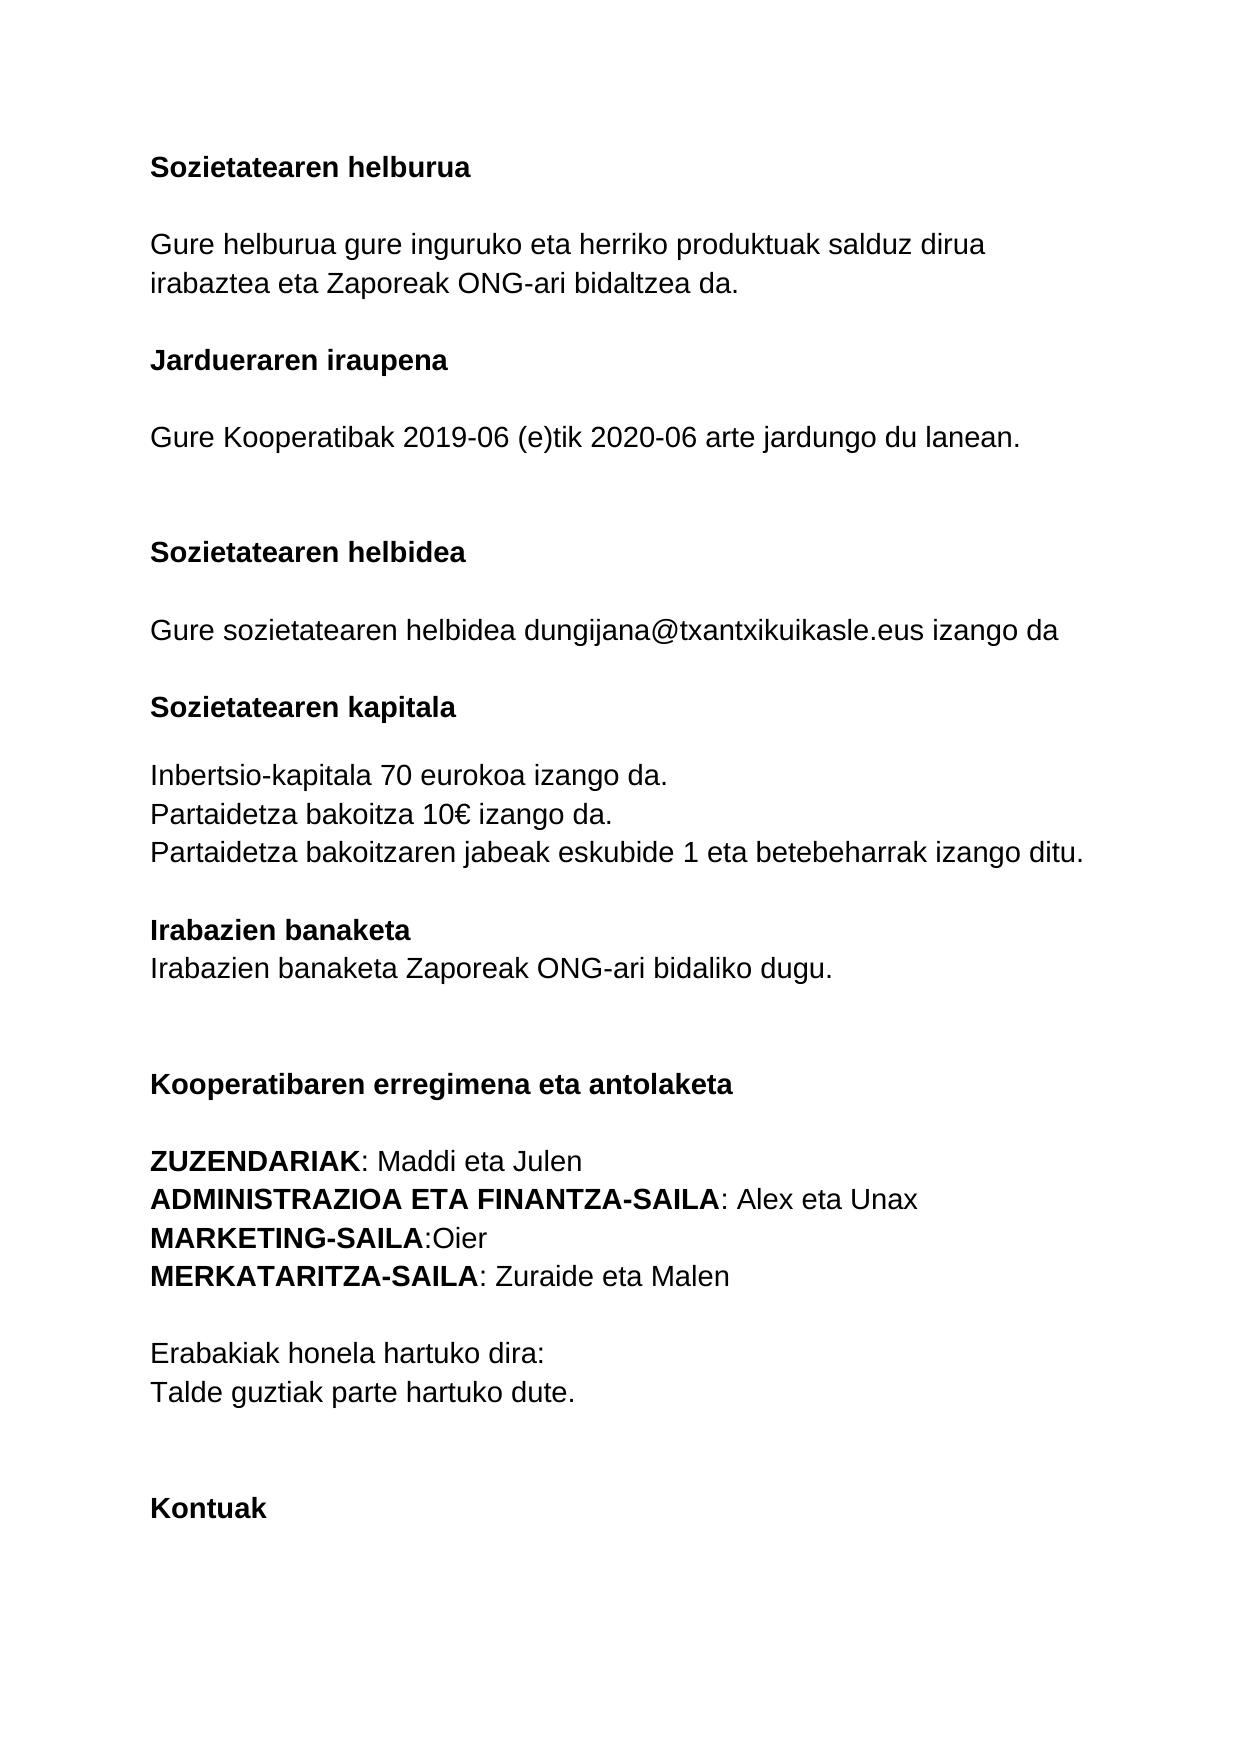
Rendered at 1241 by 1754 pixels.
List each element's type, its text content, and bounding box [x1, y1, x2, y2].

text Gure Kooperatibak 2019-06 (e)tik 2020-06 arte jardungo du lanean. [150, 420, 1090, 453]
text Kooperatibaren erregimena eta antolaketa [150, 1067, 1090, 1100]
text Erabakiak honela hartuko dira: [150, 1336, 1090, 1370]
text Sozietatearen helburua [150, 150, 1090, 183]
text Sozietatearen helbidea [150, 535, 1090, 569]
text ADMINISTRAZIOA ETA FINANTZA-SAILA: Alex eta Unax [150, 1182, 1090, 1216]
text Inbertsio-kapitala 70 eurokoa izango da. [150, 758, 1090, 792]
text Jardueraren iraupena [150, 343, 1090, 376]
text Talde guztiak parte hartuko dute. [150, 1375, 1090, 1408]
text Partaidetza bakoitza 10€ izango da. [150, 797, 1090, 830]
text Partaidetza bakoitzaren jabeak eskubide 1 eta betebeharrak izango ditu. [150, 835, 1090, 869]
text Irabazien banaketa Zaporeak ONG-ari bidaliko dugu. [150, 951, 1090, 984]
text Kontuak [150, 1491, 1090, 1524]
text MERKATARITZA-SAILA: Zuraide eta Malen [150, 1259, 1090, 1293]
text MARKETING-SAILA:Oier [150, 1221, 1090, 1254]
text Gure helburua gure inguruko eta herriko produktuak salduz dirua irabaztea eta Zaporeak ONG-ari bidaltzea da. [150, 227, 1090, 299]
text ZUZENDARIAK: Maddi eta Julen [150, 1144, 1090, 1177]
text Gure sozietatearen helbidea dungijana@txantxikuikasle.eus izango da [150, 612, 1090, 646]
text Sozietatearen kapitala [150, 689, 1090, 723]
text Irabazien banaketa [150, 912, 1090, 946]
